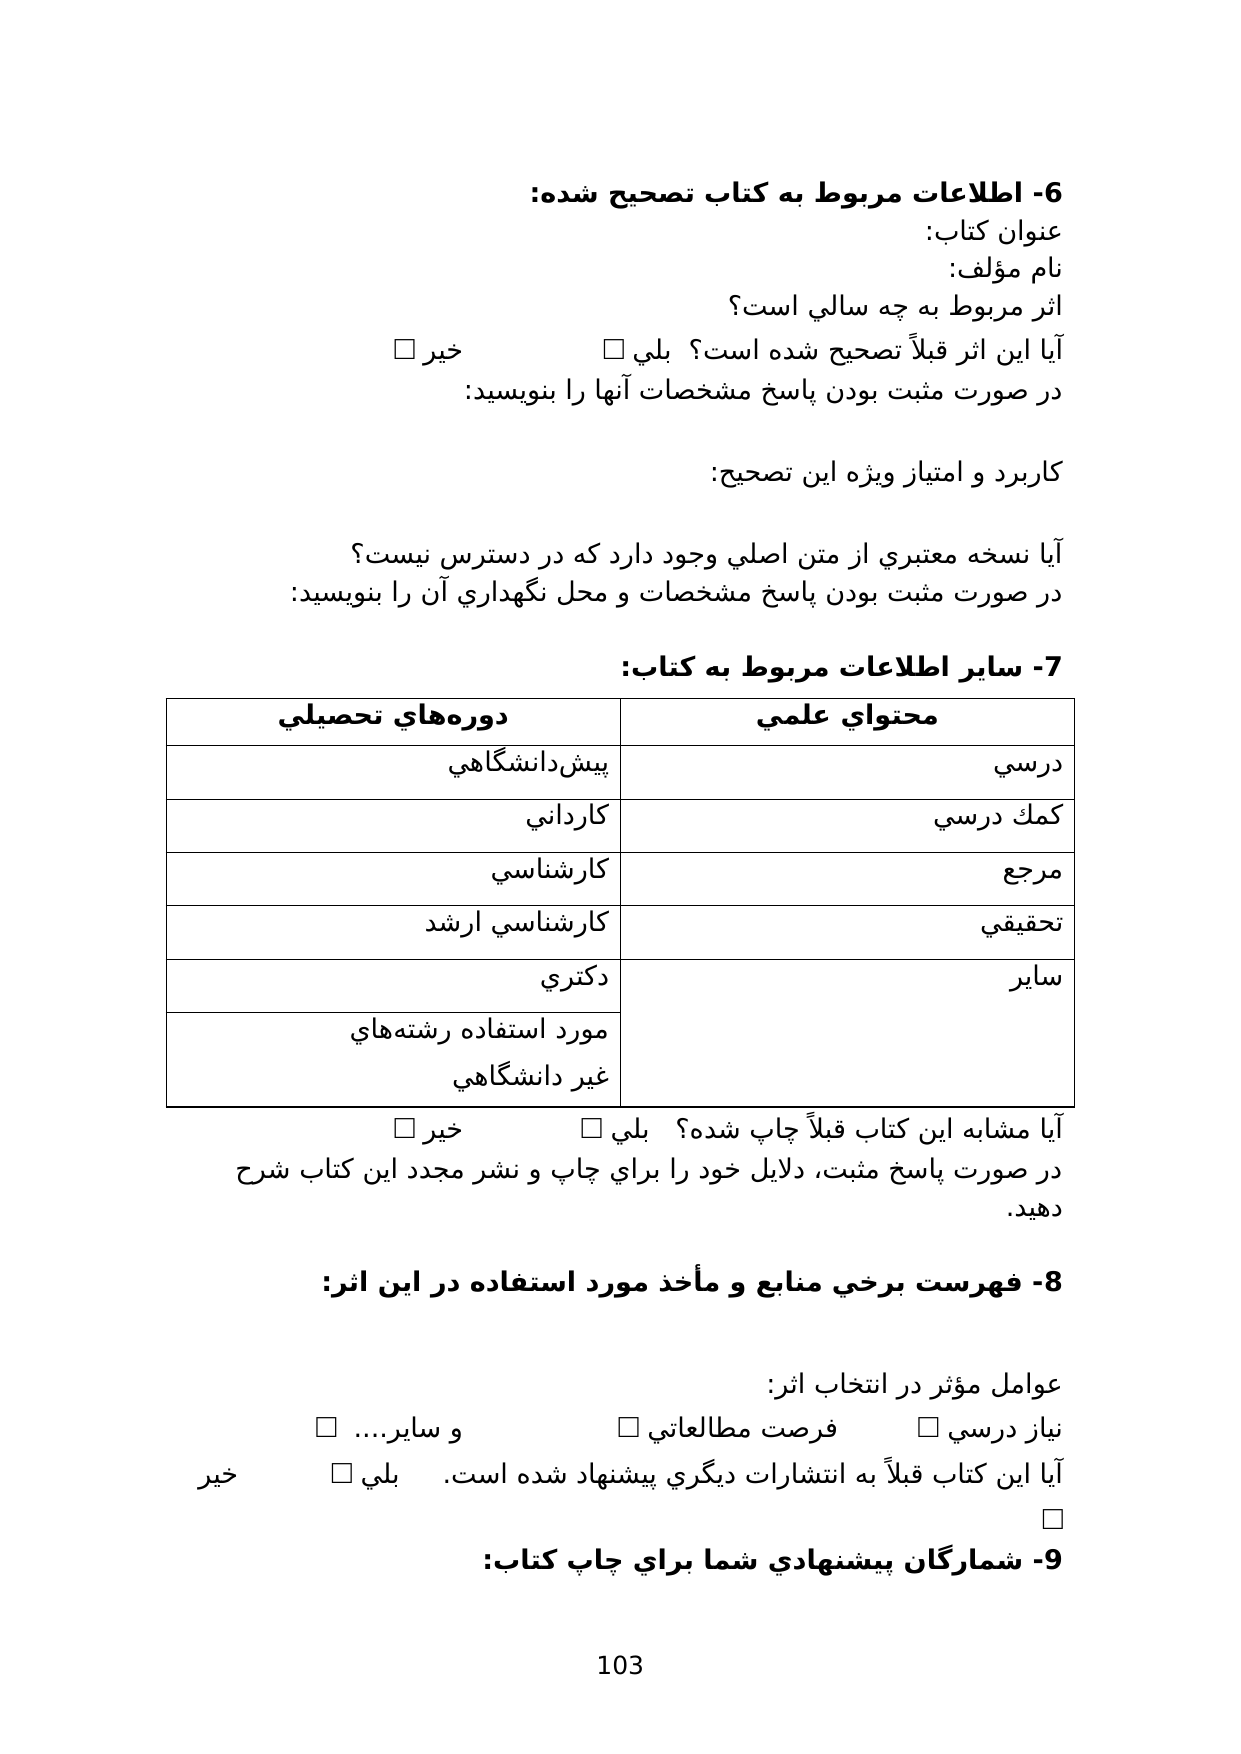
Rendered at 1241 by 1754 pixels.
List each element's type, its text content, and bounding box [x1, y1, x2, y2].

table_cell كارشناسي ارشد [309, 906, 620, 959]
table_cell تحقيقي [777, 906, 1074, 959]
text عنوان كتاب: [177, 215, 1063, 247]
table_cell [167, 960, 308, 1012]
text در صورت مثبت بودن پاسخ مشخصات آنها را بنويسيد: [177, 374, 1063, 406]
table_header دوره‌هاي تحصيلي [167, 699, 620, 745]
table_cell [167, 906, 308, 959]
text 9- شمارگان پيشنهادي شما براي چاپ كتاب: [177, 1544, 1063, 1576]
text نام مؤلف: [177, 253, 1063, 284]
table_cell [621, 853, 777, 905]
table_cell مرجع [777, 853, 1074, 905]
text در صورت مثبت بودن پاسخ مشخصات و محل نگهداري آن را بنويسيد: [177, 576, 1063, 608]
table_cell پيش‌دانشگاهي [309, 746, 620, 798]
text آيا اين كتاب قبلاً به انتشارات ديگري پيشنهاد شده است. بلي □ خير □ [177, 1452, 1063, 1537]
table_cell [621, 906, 777, 959]
text كاربرد و امتياز ويژه اين تصحيح: [177, 456, 1063, 488]
text عوامل مؤثر در انتخاب اثر: [177, 1368, 1063, 1400]
table_cell درسي [777, 746, 1074, 798]
table_cell [621, 746, 777, 798]
table_cell [167, 853, 308, 905]
table_header محتواي علمي [621, 699, 1074, 745]
table_cell كارشناسي [309, 853, 620, 905]
text نياز درسي □ فرصت مطالعاتي □ و ساير.... □ [177, 1406, 1063, 1444]
table_cell كمك درسي [777, 800, 1074, 852]
text 6- اطلاعات مربوط به كتاب تصحيح شده: [177, 177, 1063, 209]
text در صورت پاسخ مثبت، دلايل خود را براي چاپ و نشر مجدد اين كتاب شرح دهيد. [177, 1153, 1063, 1223]
table_cell [621, 960, 777, 1106]
text 8- فهرست برخي منابع و مأخذ مورد استفاده در اين اثر: [177, 1266, 1063, 1297]
table_cell مورد استفاده رشته‌هاي غير دانشگاهي [309, 1013, 620, 1106]
table_cell دكتري [309, 960, 620, 1012]
text 7- ساير اطلاعات مربوط به كتاب: [177, 651, 1063, 682]
text آيا نسخه معتبري از متن اصلي وجود دارد كه در دسترس نيست؟ [177, 538, 1063, 570]
table_cell كارداني [309, 800, 620, 852]
table_cell [167, 746, 308, 798]
table_cell [167, 800, 308, 852]
table_cell ساير [777, 960, 1074, 1106]
text اثر مربوط به چه سالي است؟ [177, 291, 1063, 322]
table_cell [621, 800, 777, 852]
text آيا مشابه اين كتاب قبلاً چاپ شده؟ بلي □ خير □ [177, 1108, 1063, 1146]
text آيا اين اثر قبلاً تصحيح شده است؟ بلي □ خير □ [177, 328, 1063, 367]
table_cell [167, 1013, 308, 1106]
